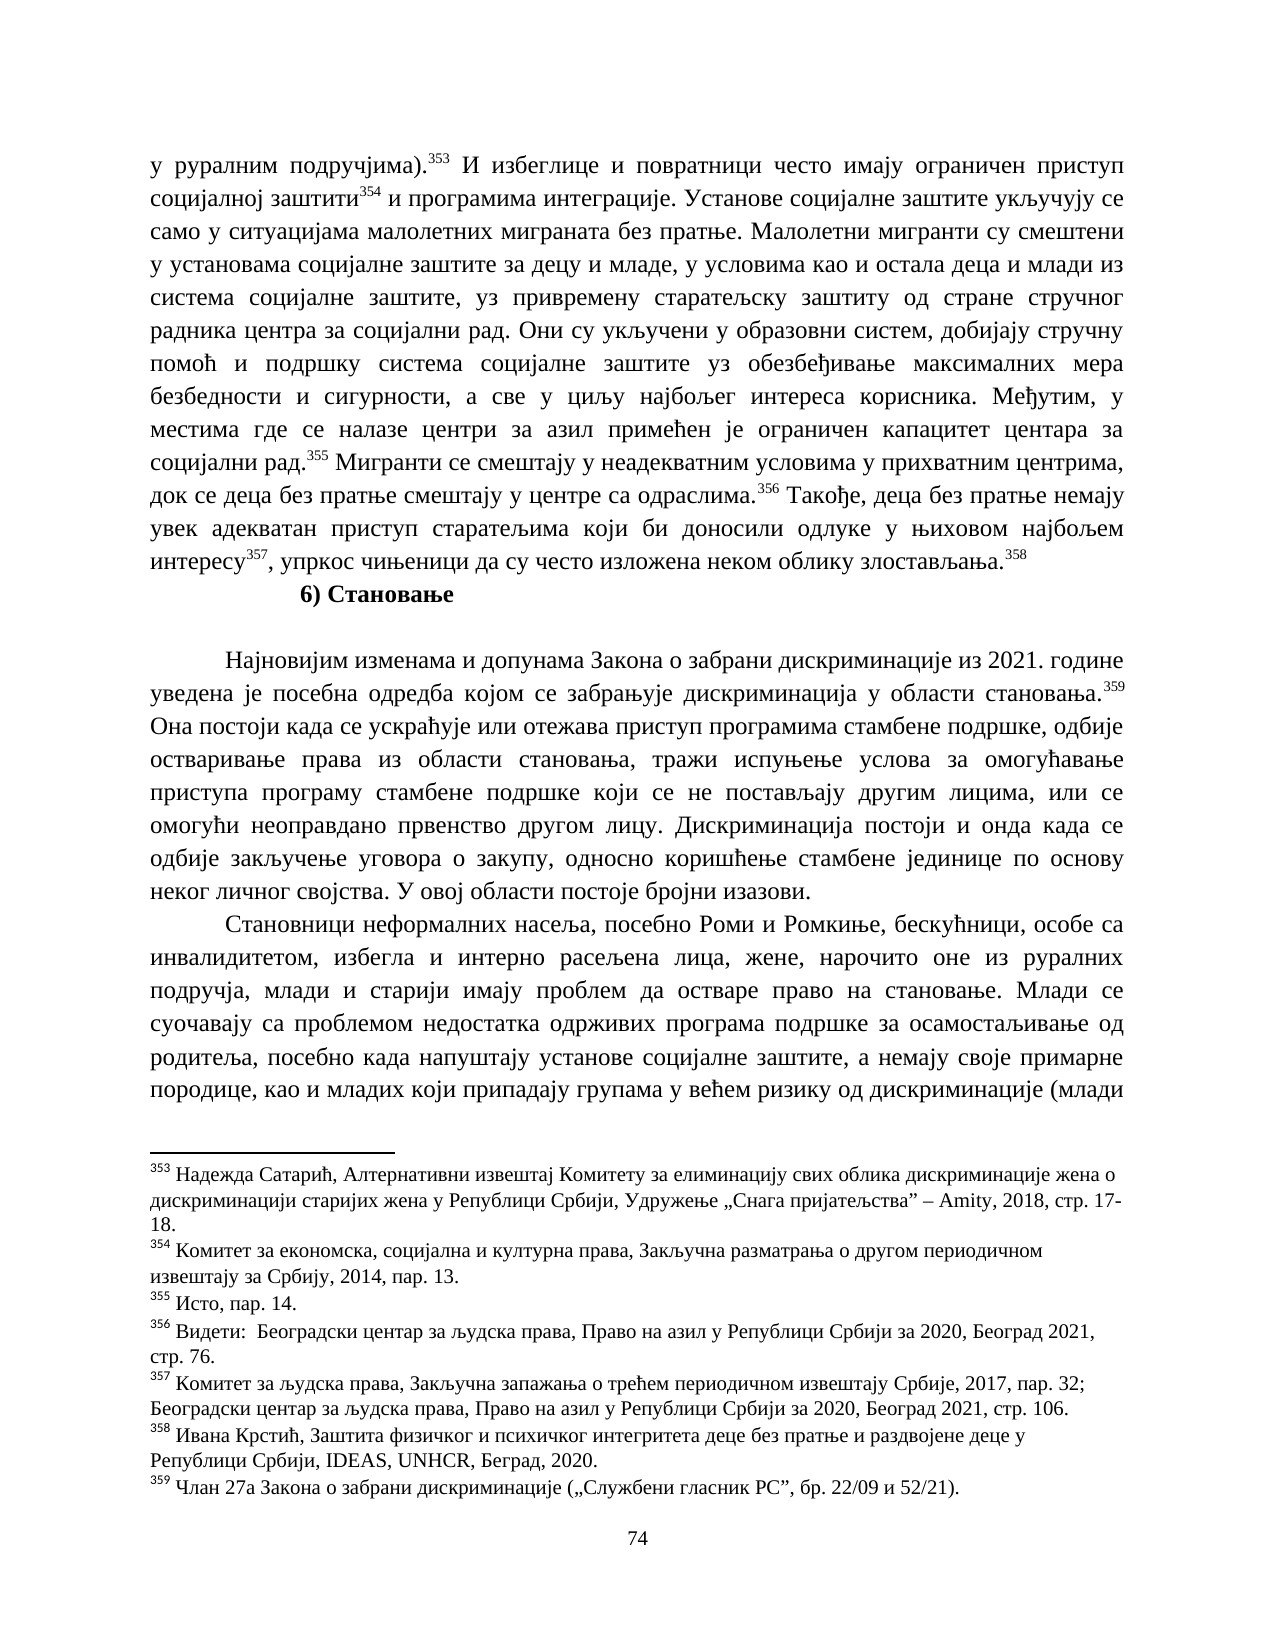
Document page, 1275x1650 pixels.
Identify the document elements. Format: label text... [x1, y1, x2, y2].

text 6) Становање [150, 579, 1125, 608]
text Становници неформалних насеља, посебно Роми и Ромкиње, бескућници, особе са инвалидитетом, избегла и интерно расељена лица, жене, нарочито оне из руралних подручја, млади и старији имају проблем да остваре право на становање. Млади се суочавају са проблемом недостатка одрживих програма подршке за осамостаљивање од родитеља, посебно када напуштају установе социјалне заштите, а немају своје примарне породице, као и младих који припадају групама у већем ризику од дискриминације (млади са инвалидитетом, млади Роми и Ромкиње и сл.). Процена је да око 70% Рома и Ромкиња у Републици Србији живи у насељима која су просторно и социјално сегрегисана, у веома лошим и неадекватним животним условима и без приступа основној инфраструктури. Посебно је забрињавајући податак да око 5.000 ромских породица, односно око 25.000 људи нема пијаћу воду, нити може да спроводи елементарну меру одржавања хигијене. Поред тога, забележени случајеви принудних исељења Рома, без поштовања међународних стандарда попут: обављања претходних консултација, обезбеђења одговарајућег правног поступка, могућности алтернативног смештаја и правне сигурности поседа, такође представљају стигматизацију и дискриминацију. Такође, Роми и Ромкиње се често суочавају и са дискриминацијом у области снабдевања електричном енергијом. [150, 909, 1125, 1103]
text Најновијим изменама и допунама Закона о забрани дискриминације из 2021. године уведена је посебна одредба којом се забрањује дискриминација у области становања. Она постоји када се ускраћује или отежава приступ програмима стамбене подршке, одбије остваривање права из области становања, тражи испуњење услова за омогућавање приступа програму стамбене подршке који се не постављају другим лицима, или се омогући неоправдано првенство другом лицу. Дискриминација постоји и онда када се одбије закључење уговора о закупу, односно коришћење стамбене јединице по основу неког личног својства. У овој области постоје бројни изазови. [150, 645, 1125, 905]
text Према старијим особама често се примењује старатељска заштита, те они чине четвртину корисника који су лишени пословне способности, иако њихов удео међу корисницима социјалне заштите износи тек 15%, а у највећем броју случајева су потпуно лишени пословне способности (93%). Према једном истраживању Повереника за заштиту равноправности, потребу за подршком има 27% старијих у граду (процењује се да ће та помоћ у будућности бити 40%), док старије особе на селу имају још израженију потребу за подршком. Важан је податак да највећи проценат чине неформалне мреже подршке (чланови породице, рођаци, комшије и пријатељи). С друге стране, повећава се број корисника у установама за смештај одраслих и старијих, а више од половине корисника је пре смештаја живело у самачким домаћинствима. Када је реч о старијим женама, услуге социјалне заштите користи само 4,5% старијих жена (5,5% у граду и 2,2% у руралним подручјима). И избеглице и повратници често имају ограничен приступ социјалној заштити и програмима интеграције. Установе социјалне заштите укључују се само у ситуацијама малолетних миграната без пратње. Малолетни мигранти су смештени у установама социјалне заштите за децу и младе, у условима као и остала деца и млади из система социјалне заштите, уз привремену старатељску заштиту од стране стручног радника центра за социјални рад. Они су укључени у образовни систем, добијају стручну помоћ и подршку система социјалне заштите уз обезбеђивање максималних мера безбедности и сигурности, а све у циљу најбољег интереса корисника. Међутим, у местима где се налазе центри за азил примећен је ограничен капацитет центара за социјални рад. Мигранти се смештају у неадекватним условима у прихватним центрима, док се деца без пратње смештају у центре са одраслима. Такође, деца без пратње немају увек адекватан приступ старатељима који би доносили одлуке у њиховом најбољем интересу, упркос чињеници да су често изложена неком облику злостављања. [150, 150, 1125, 575]
